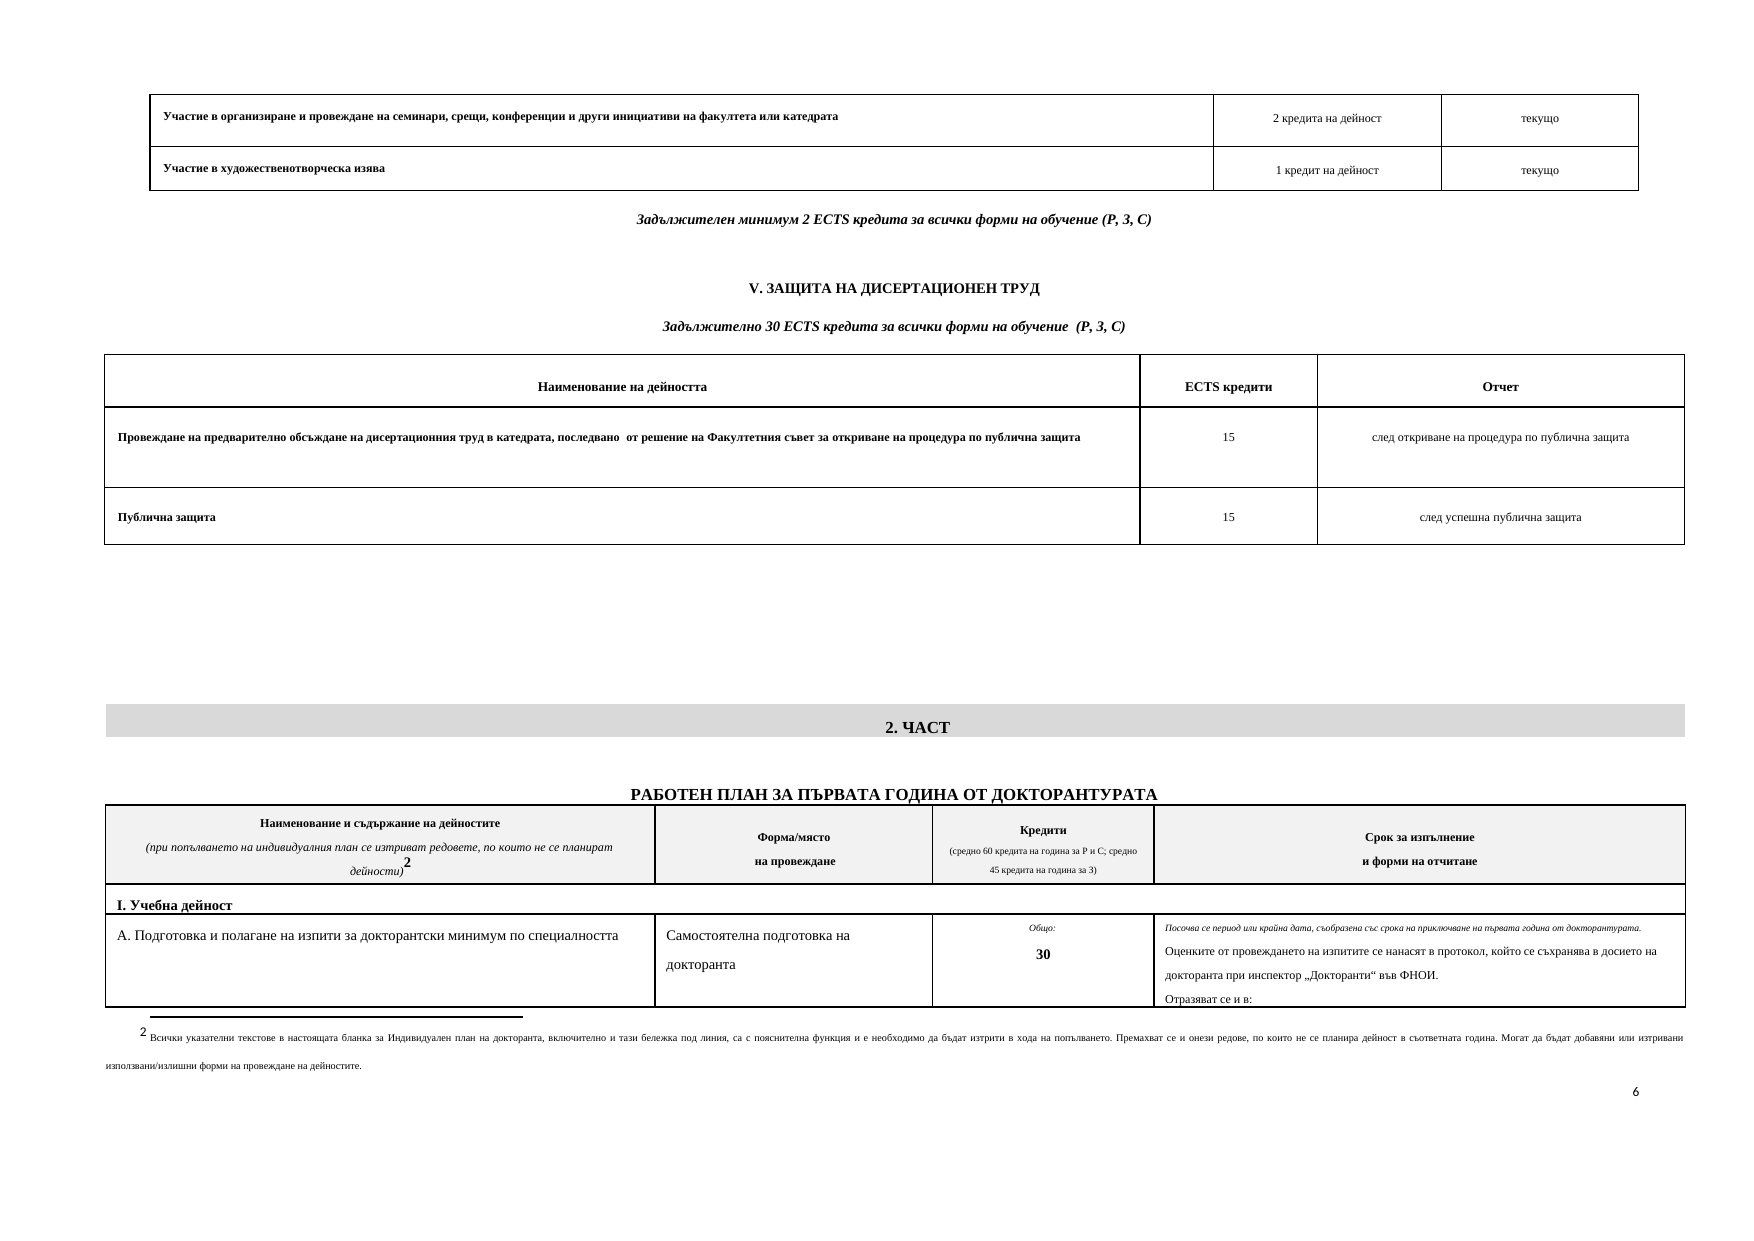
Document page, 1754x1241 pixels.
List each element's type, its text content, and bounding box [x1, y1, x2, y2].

table_header ECTS кредити [1141, 355, 1317, 406]
table_cell 2 кредита на дейност [1214, 95, 1441, 146]
table_cell текущо [1442, 147, 1638, 190]
list 2. ЧАСТ [106, 704, 1685, 737]
table_cell текущо [1442, 95, 1638, 146]
table_cell след успешна публична защита [1318, 488, 1684, 544]
text Задължителен минимум 2 ECTS кредита за всички форми на обучение (Р, З, С) [150, 199, 1641, 228]
table_header Форма/място на провеждане [656, 806, 932, 883]
text РАБОТЕН ПЛАН ЗА ПЪРВАТА ГОДИНА ОТ ДОКТОРАНТУРАТА [150, 771, 1639, 804]
table_cell Общо: 30 [933, 915, 1153, 1006]
table_header Отчет [1318, 355, 1684, 406]
table_cell след откриване на процедура по публична защита [1318, 408, 1684, 487]
table_cell Публична защита [105, 488, 1139, 544]
table_header Срок за изпълнение и форми на отчитане [1155, 806, 1685, 883]
table_cell 15 [1141, 488, 1317, 544]
table_cell Провеждане на предварително обсъждане на дисертационния труд в катедрата, последвано от решение на Факултетния съвет за откриване на процедура по публична защита [105, 408, 1139, 487]
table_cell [1155, 915, 1685, 1006]
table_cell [656, 915, 932, 1006]
table_cell І. Учебна дейност [106, 885, 1685, 913]
table_cell Участие в художественотворческа изява [151, 147, 1213, 190]
table_header Кредити (средно 60 кредита на година за Р и С; средно 45 кредита на година за З) [933, 806, 1153, 883]
text Задължително 30 ECTS кредита за всички форми на обучение (Р, З, С) [150, 306, 1641, 335]
table_cell 1 кредит на дейност [1214, 147, 1441, 190]
table_cell 15 [1141, 408, 1317, 487]
table_header Наименование и съдържание на дейностите (при попълването на индивидуалния план се изтриват редовете, по които не се планират дейности) [106, 806, 654, 883]
table_cell Участие в организиране и провеждане на семинари, срещи, конференции и други инициативи на факултета или катедрата [151, 95, 1213, 146]
subtitle V. ЗАЩИТА НА ДИСЕРТАЦИОНЕН ТРУД [150, 267, 1639, 296]
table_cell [106, 915, 654, 1006]
table_header Наименование на дейността [105, 355, 1139, 406]
